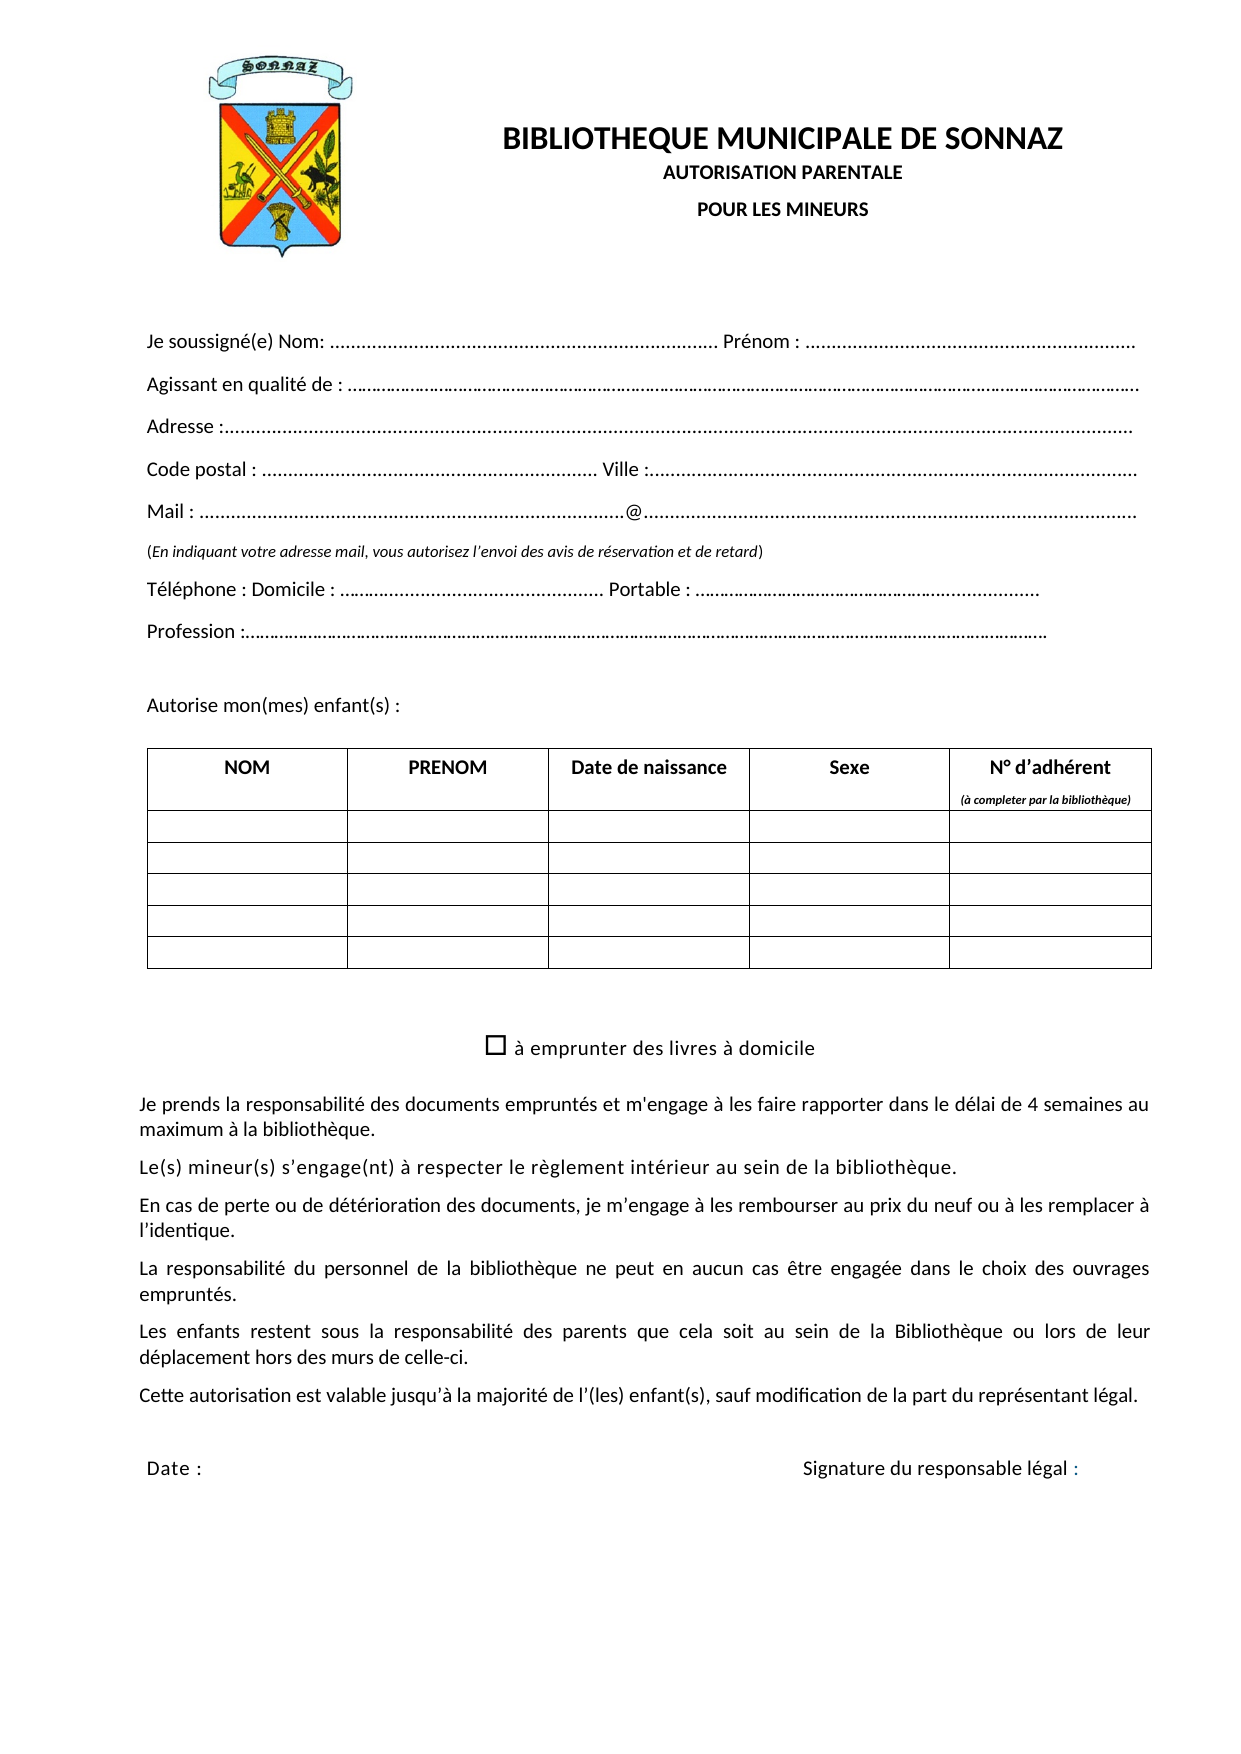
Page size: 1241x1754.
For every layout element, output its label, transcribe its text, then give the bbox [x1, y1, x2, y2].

text (En indiquant votre adresse mail, vous autorisez l’envoi des avis de réservation et de retard) [147, 541, 1152, 561]
table_cell [750, 843, 949, 873]
table_cell [950, 937, 1151, 968]
table_header N° d’adhérent (à completer par la bibliothèque) [950, 749, 1151, 810]
text Adresse :............................................................................................................................................................................. [147, 413, 1152, 439]
table_header [139, 44, 360, 282]
table_cell [950, 906, 1151, 936]
text Les enfants restent sous la responsabilité des parents que cela soit au sein de la Bibliothèque ou lors de leur déplacement hors des murs de celle-ci. [139, 1319, 1152, 1369]
table_header Date de naissance [549, 749, 749, 810]
table_cell [348, 906, 548, 936]
table_cell [348, 874, 548, 905]
table_cell [148, 874, 347, 905]
text Téléphone : Domicile : ……….......................................... Portable : ……………………………………………................... [147, 576, 1152, 601]
table_cell [348, 843, 548, 873]
table_cell [348, 811, 548, 842]
table_cell [950, 874, 1151, 905]
table_header PRENOM [348, 749, 548, 810]
table_cell [549, 843, 749, 873]
text Profession :…………………………………………………………………………………………………………………………….……………………. [147, 618, 1152, 644]
table_cell [950, 843, 1151, 873]
table_cell [549, 906, 749, 936]
picture [202, 45, 360, 262]
text Autorise mon(mes) enfant(s) : [147, 691, 1152, 717]
table_cell [148, 843, 347, 873]
text Mail : .................................................................................@.............................................................................................. [147, 498, 1152, 524]
table_cell [549, 874, 749, 905]
text Le(s) mineur(s) s’engage(nt) à respecter le règlement intérieur au sein de la bibliothèque. [139, 1154, 1152, 1179]
table_cell [549, 937, 749, 968]
table_cell [750, 906, 949, 936]
text La responsabilité du personnel de la bibliothèque ne peut en aucun cas être engagée dans le choix des ouvrages empruntés. [139, 1255, 1152, 1306]
table_header Sexe [750, 749, 949, 810]
text En cas de perte ou de détérioration des documents, je m’engage à les rembourser au prix du neuf ou à les remplacer à l’identique. [139, 1192, 1152, 1243]
table_header BIBLIOTHEQUE MUNICIPALE DE SONNAZ AUTORISATION PARENTALE POUR LES MINEURS [360, 44, 1093, 282]
table_cell [348, 937, 548, 968]
table_cell [950, 811, 1151, 842]
table_cell [148, 906, 347, 936]
text Code postal : ................................................................ Ville :............................................................................................. [147, 456, 1152, 481]
table_cell [148, 811, 347, 842]
table_cell [750, 874, 949, 905]
text Agissant en qualité de : ………………………………………………………………………………………………………………………………………………… [147, 371, 1152, 396]
table_cell [549, 811, 749, 842]
table_header NOM [148, 749, 347, 810]
table_cell [148, 937, 347, 968]
text Cette autorisation est valable jusqu’à la majorité de l’(les) enfant(s), sauf modification de la part du représentant légal. [139, 1382, 1152, 1407]
table_cell [750, 811, 949, 842]
table_cell [750, 937, 949, 968]
text Date : Signature du responsable légal : [147, 1455, 1152, 1481]
text Je prends la responsabilité des documents empruntés et m'engage à les faire rapporter dans le délai de 4 semaines au maximum à la bibliothèque. [139, 1091, 1152, 1142]
text □ à emprunter des livres à domicile [147, 1034, 1152, 1060]
text Je soussigné(e) Nom: .......................................................................... Prénom : ............................................................... [147, 328, 1152, 354]
